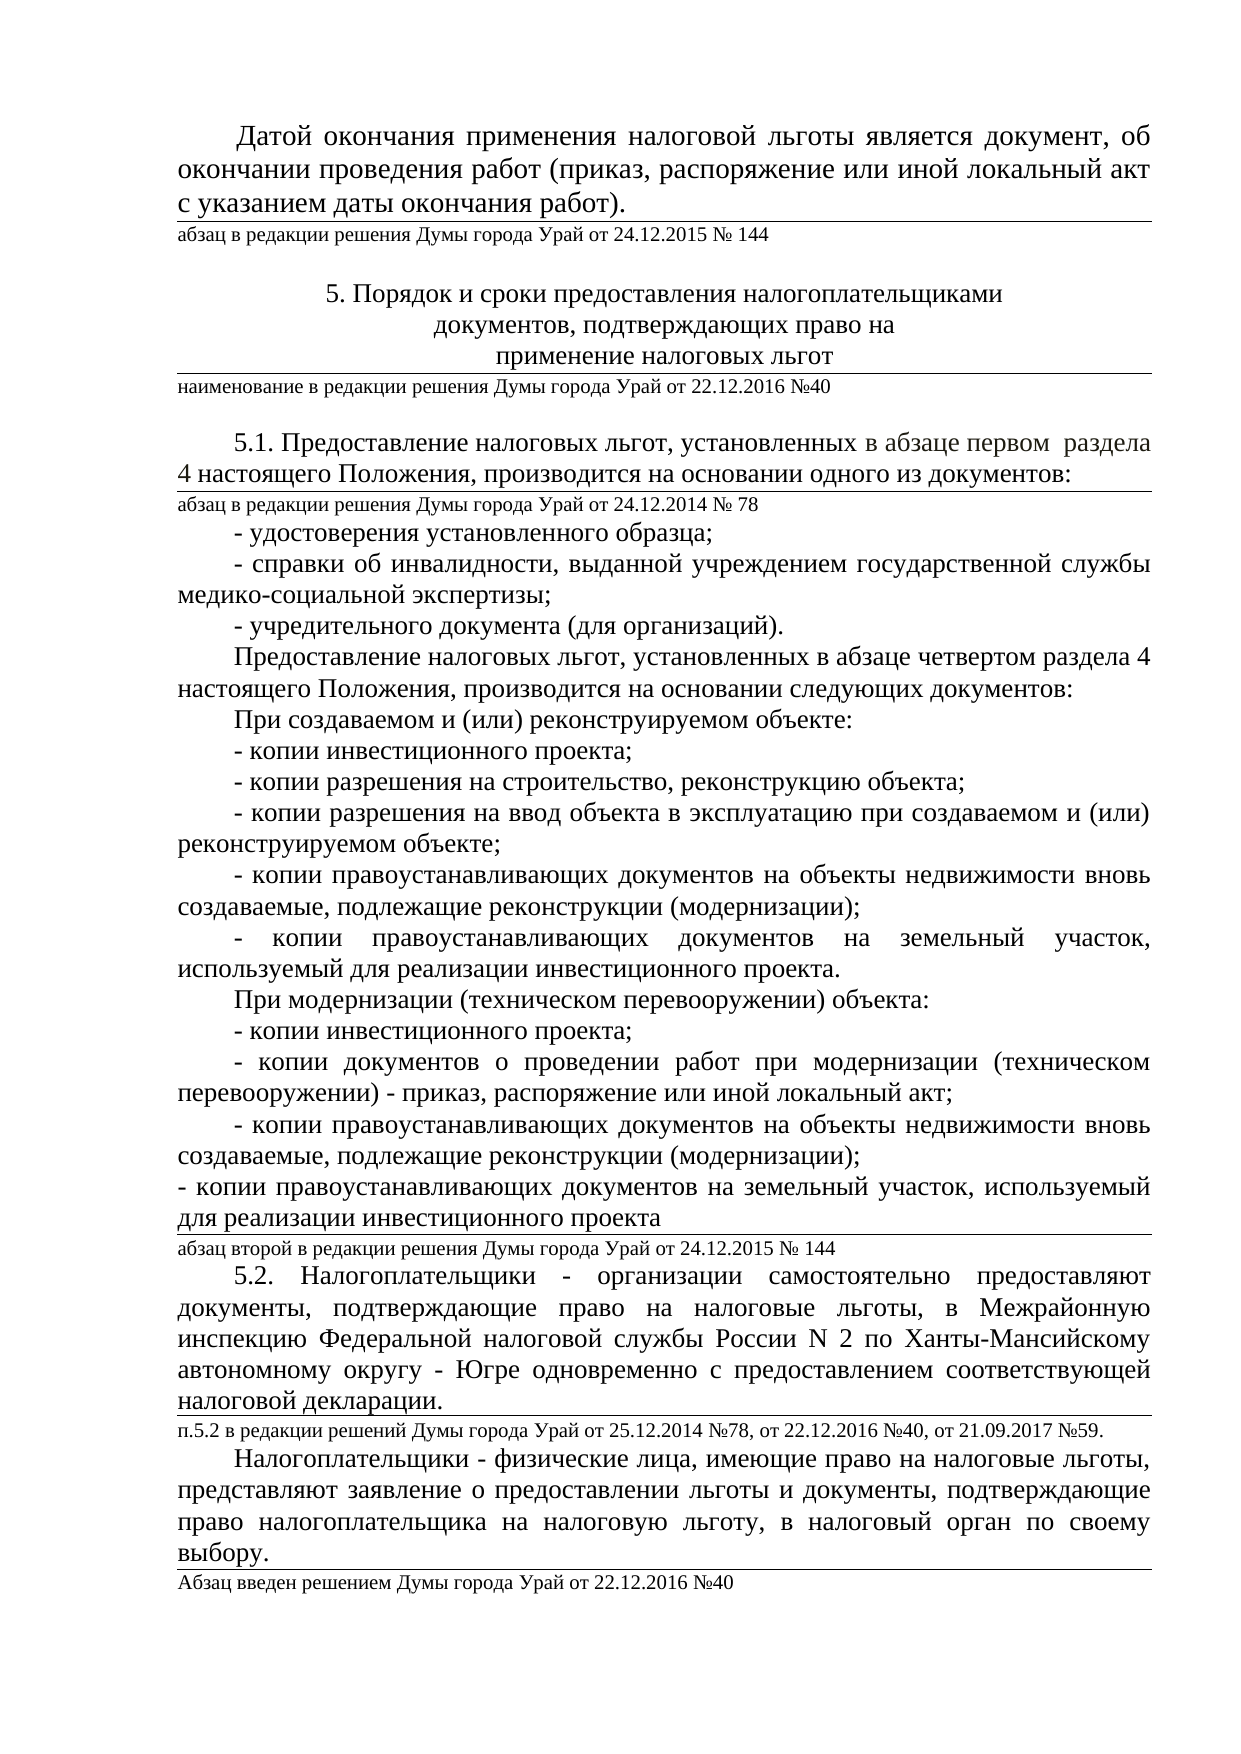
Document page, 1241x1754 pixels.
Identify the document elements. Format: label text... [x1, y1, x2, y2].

text Абзац введен решением Думы города Урай от 22.12.2016 №40 [177, 1570, 1152, 1594]
text Датой окончания применения налоговой льготы является документ, об окончании проведения работ (приказ, распоряжение или иной локальный акт с указанием даты окончания работ). [177, 118, 1152, 221]
text - копии разрешения на строительство, реконструкцию объекта; [177, 765, 1152, 796]
text абзац второй в редакции решения Думы города Урай от 24.12.2015 № 144 [177, 1235, 1152, 1259]
text абзац в редакции решения Думы города Урай от 24.12.2015 № 144 [177, 222, 1152, 246]
text - копии правоустанавливающих документов на объекты недвижимости вновь создаваемые, подлежащие реконструкции (модернизации); [177, 858, 1152, 921]
text документов, подтверждающих право на [177, 308, 1152, 339]
text - копии правоустанавливающих документов на земельный участок, используемый для реализации инвестиционного проекта [177, 1170, 1152, 1234]
text 5. Порядок и сроки предоставления налогоплательщиками [177, 277, 1152, 308]
text - удостоверения установленного образца; [177, 516, 1152, 547]
text абзац в редакции решения Думы города Урай от 24.12.2014 № 78 [177, 492, 1152, 516]
text - копии разрешения на ввод объекта в эксплуатацию при создаваемом и (или) реконструируемом объекте; [177, 796, 1152, 858]
text - учредительного документа (для организаций). [177, 609, 1152, 641]
text применение налоговых льгот [177, 339, 1152, 373]
text - копии правоустанавливающих документов на объекты недвижимости вновь создаваемые, подлежащие реконструкции (модернизации); [177, 1108, 1152, 1170]
text - копии инвестиционного проекта; [177, 1014, 1152, 1045]
text - копии правоустанавливающих документов на земельный участок, используемый для реализации инвестиционного проекта. [177, 921, 1152, 983]
text Предоставление налоговых льгот, установленных в абзаце четвертом раздела 4 настоящего Положения, производится на основании следующих документов: [177, 641, 1152, 703]
text - копии инвестиционного проекта; [177, 734, 1152, 765]
text - копии документов о проведении работ при модернизации (техническом перевооружении) - приказ, распоряжение или иной локальный акт; [177, 1045, 1152, 1108]
text - справки об инвалидности, выданной учреждением государственной службы медико-социальной экспертизы; [177, 547, 1152, 609]
text При модернизации (техническом перевооружении) объекта: [177, 983, 1152, 1014]
text 5.2. Налогоплательщики - организации самостоятельно предоставляют документы, подтверждающие право на налоговые льготы, в Межрайонную инспекцию Федеральной налоговой службы России N 2 по Ханты-Мансийскому автономному округу - Югре одновременно с предоставлением соответствующей налоговой декларации. [177, 1259, 1152, 1415]
text п.5.2 в редакции решений Думы города Урай от 25.12.2014 №78, от 22.12.2016 №40, от 21.09.2017 №59. [177, 1416, 1152, 1442]
text При создаваемом и (или) реконструируемом объекте: [177, 703, 1152, 734]
text наименование в редакции решения Думы города Урай от 22.12.2016 №40 [177, 374, 1152, 398]
text Налогоплательщики - физические лица, имеющие право на налоговые льготы, представляют заявление о предоставлении льготы и документы, подтверждающие право налогоплательщика на налоговую льготу, в налоговый орган по своему выбору. [177, 1442, 1152, 1569]
text 5.1. Предоставление налоговых льгот, установленных в абзаце первом раздела 4 настоящего Положения, производится на основании одного из документов: [177, 426, 1152, 491]
